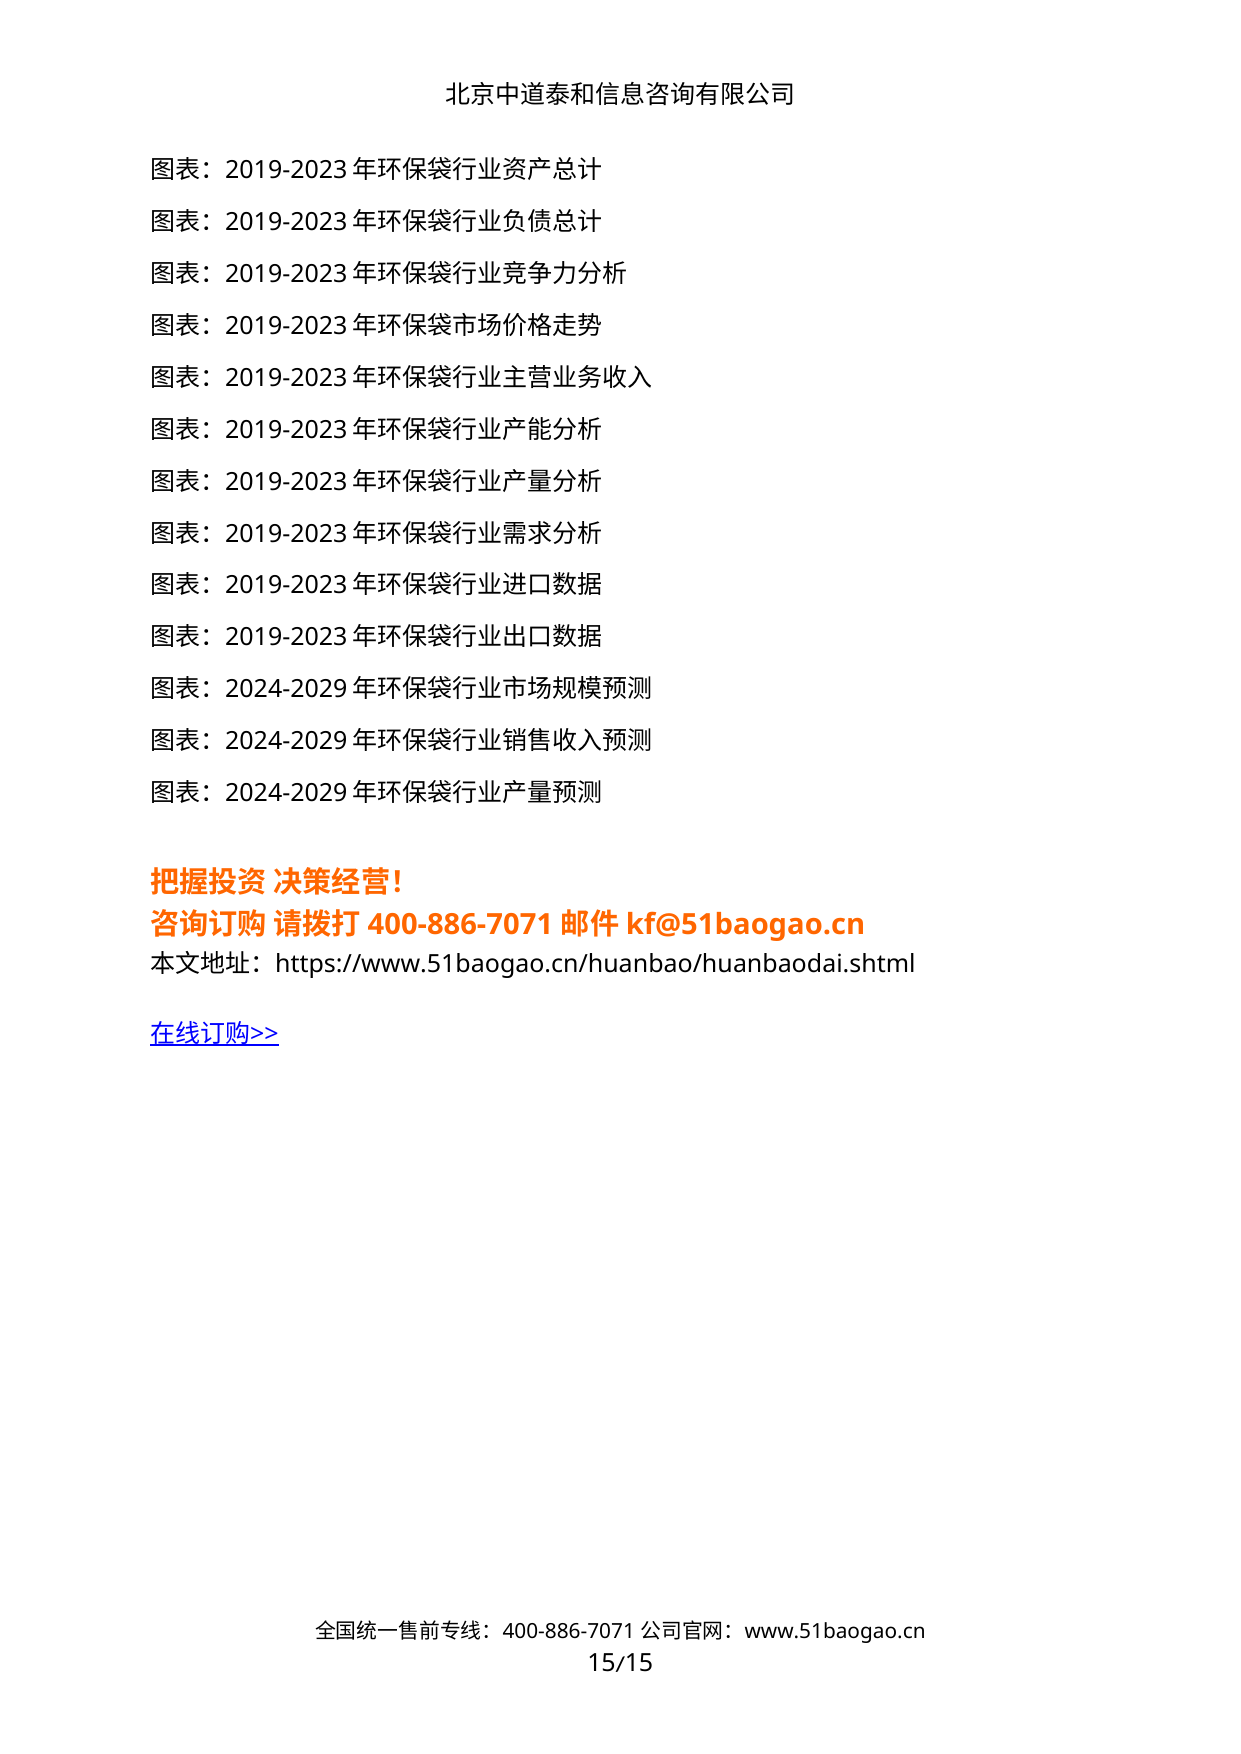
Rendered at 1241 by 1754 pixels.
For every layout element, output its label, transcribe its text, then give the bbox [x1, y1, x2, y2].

text 在线订购>> [150, 979, 1090, 1050]
text 图表：2019-2023年环保袋行业资产总计 [150, 150, 1090, 186]
text 图表：2019-2023年环保袋行业负债总计 [150, 202, 1090, 238]
text 图表：2019-2023年环保袋行业出口数据 [150, 617, 1090, 653]
text 图表：2019-2023年环保袋行业进口数据 [150, 565, 1090, 601]
text 图表：2024-2029年环保袋行业销售收入预测 [150, 721, 1090, 757]
text 图表：2019-2023年环保袋行业需求分析 [150, 513, 1090, 549]
text 图表：2019-2023年环保袋行业主营业务收入 [150, 357, 1090, 394]
text 把握投资 决策经营！咨询订购 请拨打 400-886-7071 邮件 kf@51baogao.cn本文地址：https://www.51baogao.cn/huanbao/huanbaodai.shtml [150, 824, 1090, 979]
text 图表：2019-2023年环保袋行业产量分析 [150, 461, 1090, 497]
text 图表：2019-2023年环保袋行业产能分析 [150, 409, 1090, 446]
text 图表：2024-2029年环保袋行业产量预测 [150, 772, 1090, 809]
text 图表：2024-2029年环保袋行业市场规模预测 [150, 669, 1090, 705]
text 图表：2019-2023年环保袋市场价格走势 [150, 306, 1090, 342]
text 图表：2019-2023年环保袋行业竞争力分析 [150, 254, 1090, 290]
